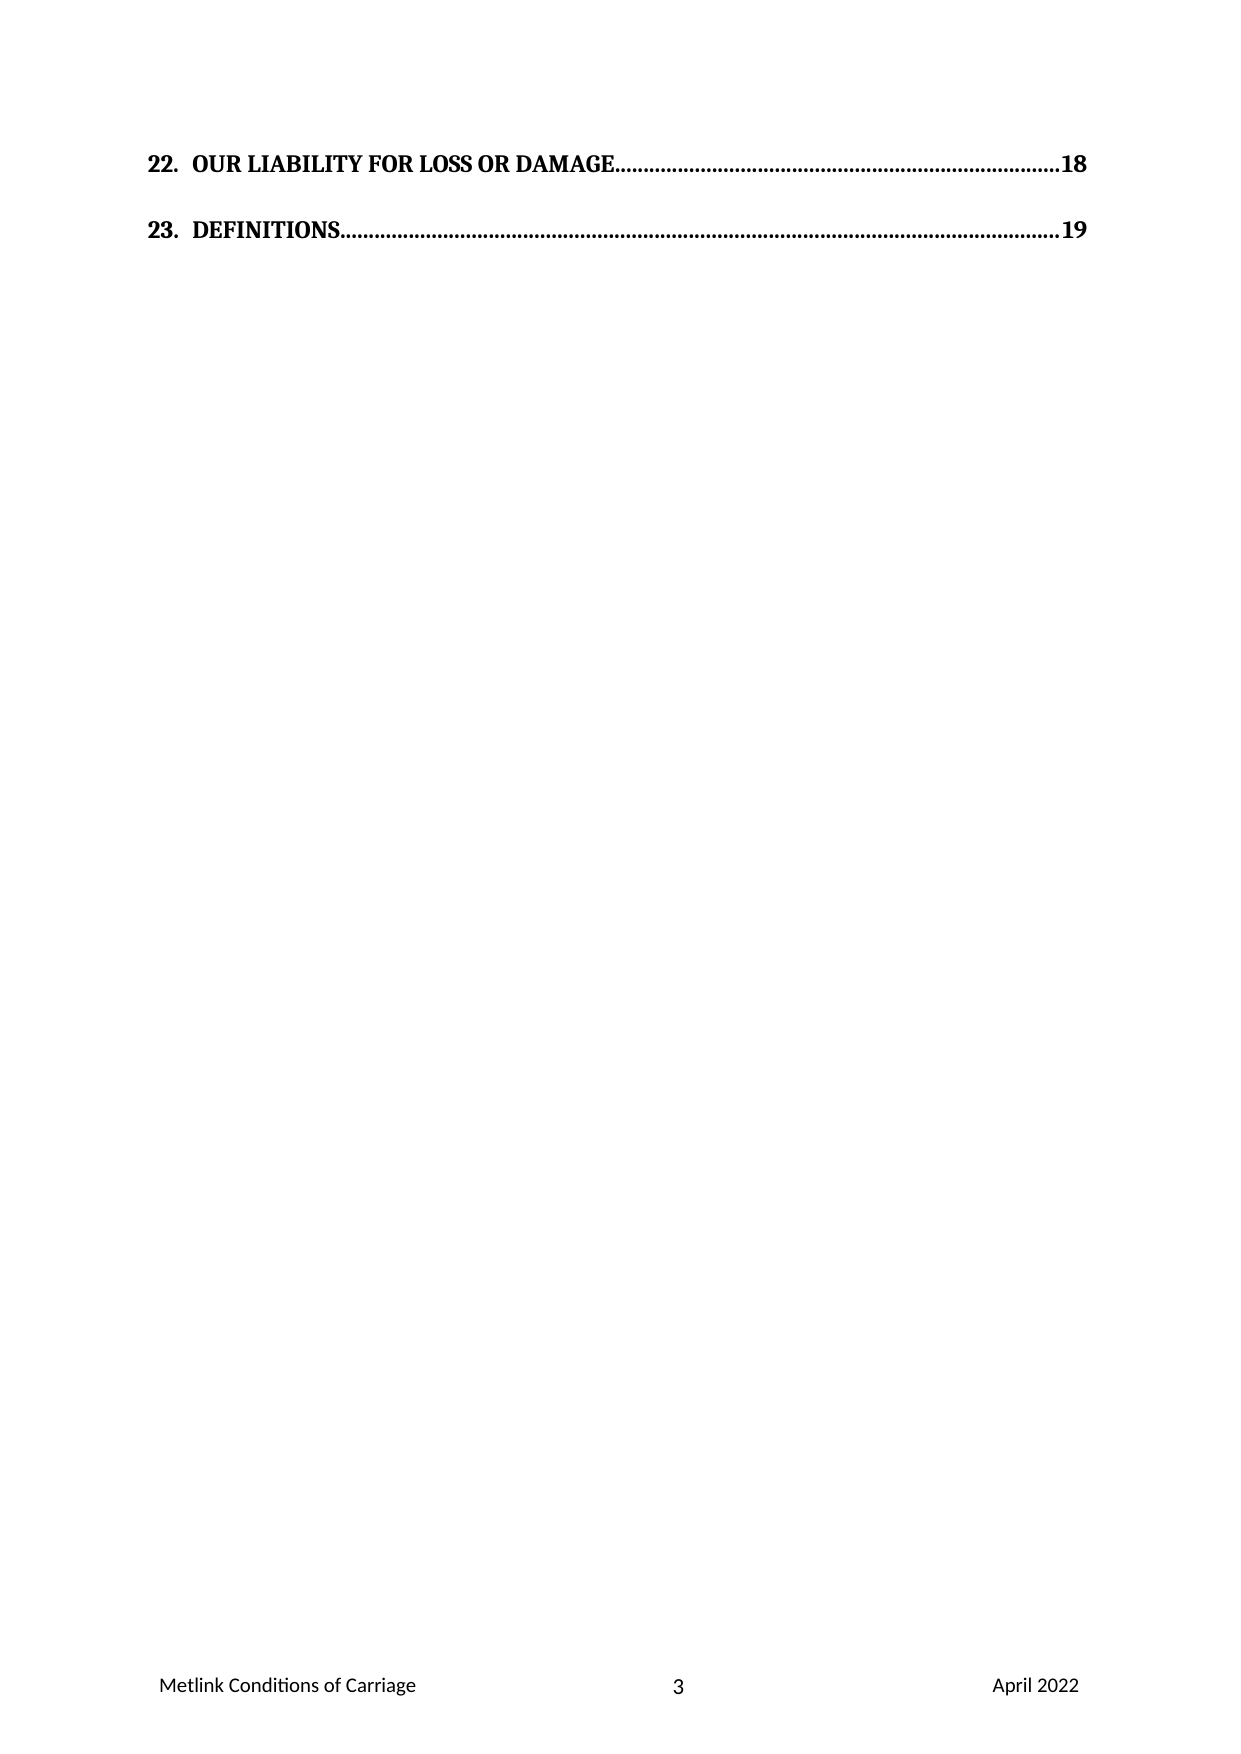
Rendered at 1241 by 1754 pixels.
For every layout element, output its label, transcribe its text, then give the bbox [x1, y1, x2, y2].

text 23. Definitions 19 [148, 216, 1090, 245]
text 22. Our liability for loss or damage 18 [148, 150, 1090, 179]
